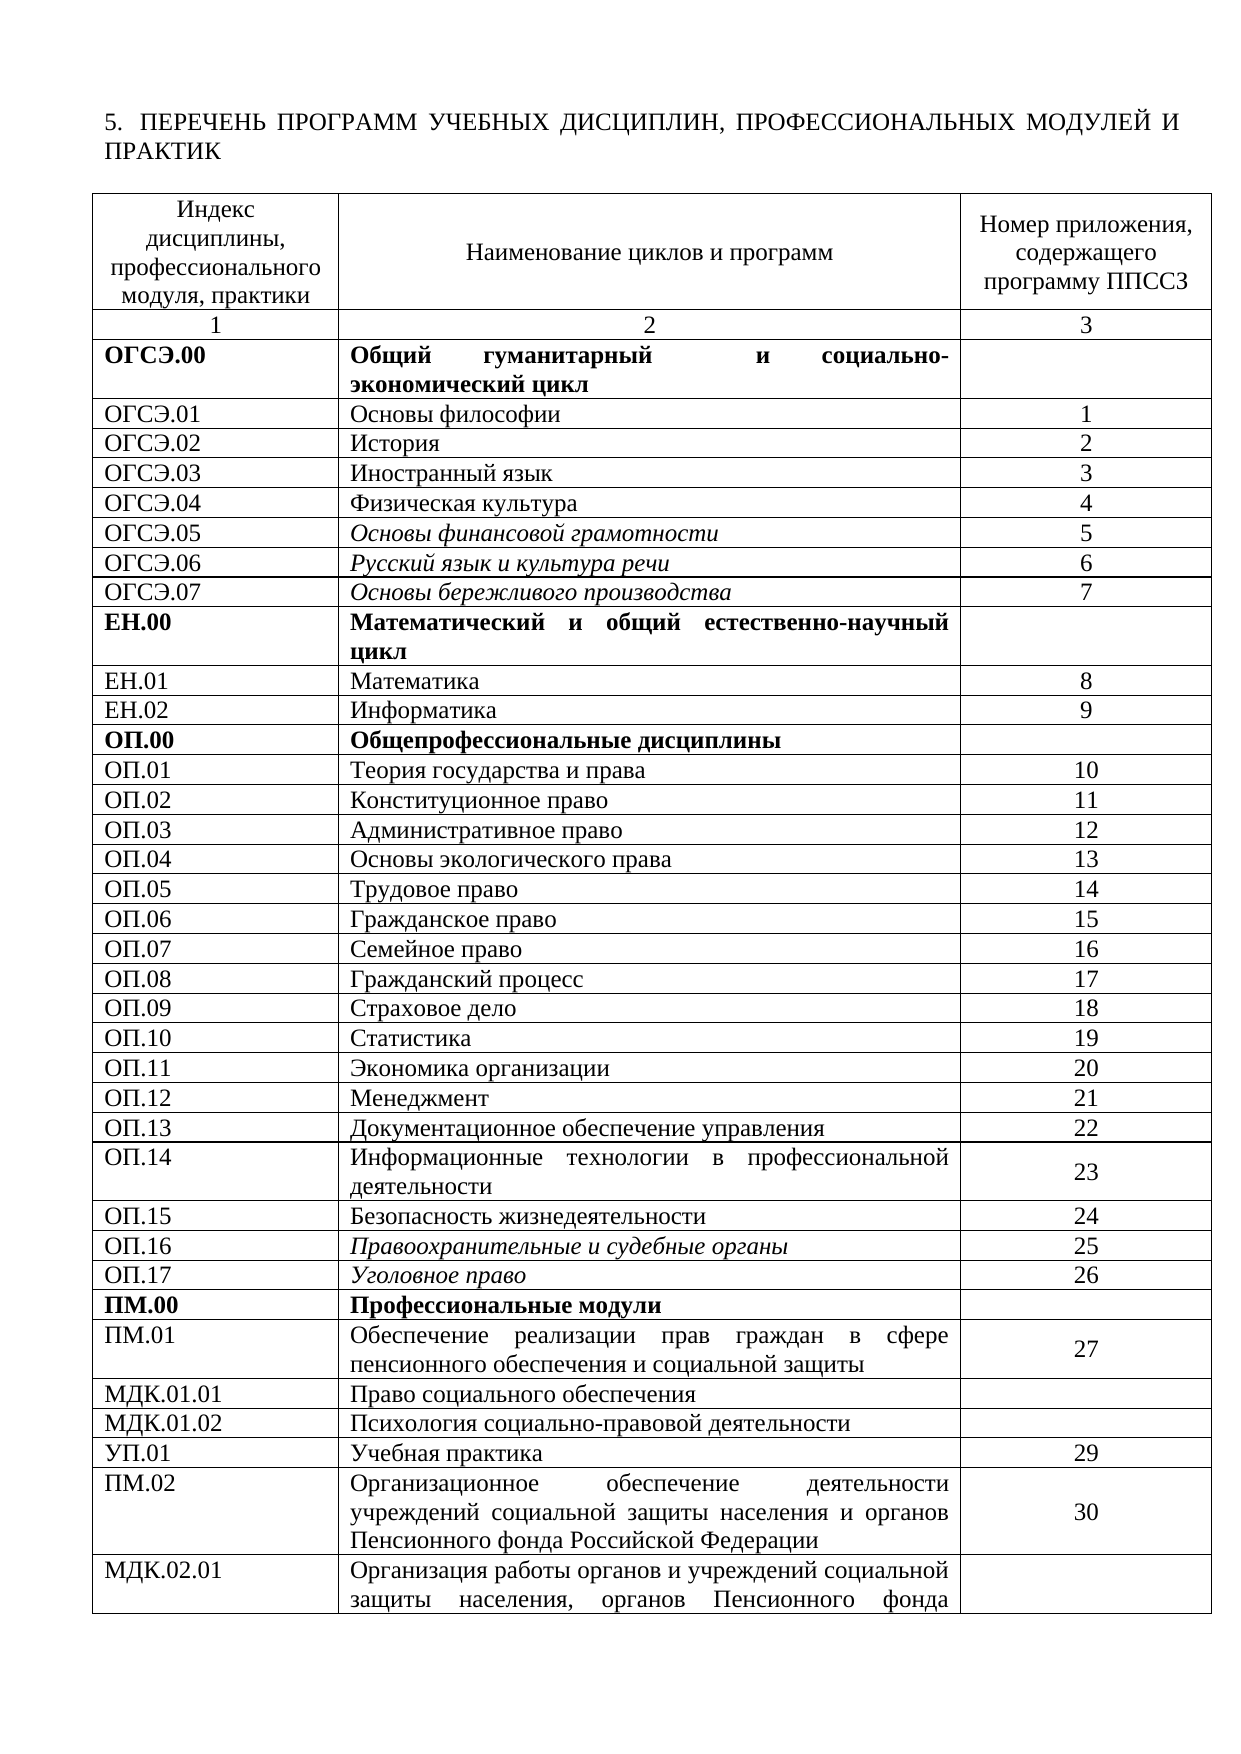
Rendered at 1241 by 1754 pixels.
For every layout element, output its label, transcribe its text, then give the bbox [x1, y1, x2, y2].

table_cell 15 [961, 904, 1211, 933]
table_cell 1 [93, 310, 338, 339]
table_cell ОП.04 [93, 845, 338, 873]
table_cell 1 [961, 399, 1211, 427]
table_cell 2 [961, 429, 1211, 457]
table_cell Информатика [339, 696, 960, 724]
table_cell 26 [961, 1261, 1211, 1289]
table_cell 5 [961, 518, 1211, 547]
table_cell ЕН.01 [93, 666, 338, 694]
table_cell 22 [961, 1113, 1211, 1141]
table_cell Основы философии [339, 399, 960, 427]
table_cell ОП.16 [93, 1231, 338, 1259]
table_cell 12 [961, 815, 1211, 843]
table_cell ОГСЭ.00 [93, 340, 338, 398]
table_cell ОП.12 [93, 1083, 338, 1112]
table_cell 21 [961, 1083, 1211, 1112]
table_cell ОП.06 [93, 904, 338, 933]
table_cell МДК.02.01 [93, 1555, 338, 1613]
table_cell Обеспечение реализации прав граждан в сфере пенсионного обеспечения и социальной защиты [339, 1320, 960, 1378]
table_cell ОГСЭ.01 [93, 399, 338, 427]
table_cell Математический и общий естественно-научный цикл [339, 607, 960, 665]
table_cell 8 [961, 666, 1211, 694]
table_cell 18 [961, 994, 1211, 1022]
table_cell 20 [961, 1053, 1211, 1082]
table_cell Административное право [339, 815, 960, 843]
table_cell Основы экологического права [339, 845, 960, 873]
table_cell Психология социально-правовой деятельности [339, 1409, 960, 1437]
table_cell 3 [961, 458, 1211, 487]
table_cell Иностранный язык [339, 458, 960, 487]
table_cell 27 [961, 1320, 1211, 1378]
table_cell Гражданское право [339, 904, 960, 933]
table_cell Гражданский процесс [339, 964, 960, 992]
table_cell ОП.14 [93, 1143, 338, 1200]
table_cell Физическая культура [339, 488, 960, 517]
table_cell 6 [961, 548, 1211, 576]
table_cell Безопасность жизнедеятельности [339, 1201, 960, 1230]
table_cell Уголовное право [339, 1261, 960, 1289]
table_cell Информационные технологии в профессиональной деятельности [339, 1143, 960, 1200]
table_cell Менеджмент [339, 1083, 960, 1112]
table_cell 30 [961, 1468, 1211, 1554]
table_cell 4 [961, 488, 1211, 517]
table_cell Теория государства и права [339, 755, 960, 784]
table_cell 19 [961, 1023, 1211, 1052]
table_cell ЕН.00 [93, 607, 338, 665]
table_cell ОП.07 [93, 934, 338, 963]
table_cell 7 [961, 578, 1211, 606]
table_cell 23 [961, 1143, 1211, 1200]
table_header Индекс дисциплины, профессионального модуля, практики [93, 194, 338, 309]
table_cell ОП.03 [93, 815, 338, 843]
table_cell ОП.15 [93, 1201, 338, 1230]
table_cell [961, 1379, 1211, 1407]
table_cell [961, 607, 1211, 665]
table_cell 3 [961, 310, 1211, 339]
table_cell УП.01 [93, 1438, 338, 1467]
table_cell ЕН.02 [93, 696, 338, 724]
table_cell [961, 725, 1211, 754]
table_cell ОП.00 [93, 725, 338, 754]
table_cell ОГСЭ.05 [93, 518, 338, 547]
table_cell Правоохранительные и судебные органы [339, 1231, 960, 1259]
table_cell Трудовое право [339, 874, 960, 903]
table_cell 13 [961, 845, 1211, 873]
table_cell Русский язык и культура речи [339, 548, 960, 576]
table_cell 14 [961, 874, 1211, 903]
table_cell 16 [961, 934, 1211, 963]
table_cell Экономика организации [339, 1053, 960, 1082]
table_cell ОП.09 [93, 994, 338, 1022]
table_cell Страховое дело [339, 994, 960, 1022]
table_cell ОП.05 [93, 874, 338, 903]
table_cell ОП.13 [93, 1113, 338, 1141]
table_header Наименование циклов и программ [339, 194, 960, 309]
table_cell ОП.01 [93, 755, 338, 784]
table_header Номер приложения, содержащего программу ППССЗ [961, 194, 1211, 309]
table_cell Право социального обеспечения [339, 1379, 960, 1407]
table_cell Конституционное право [339, 785, 960, 814]
table_cell 17 [961, 964, 1211, 992]
table_cell ОП.10 [93, 1023, 338, 1052]
table_cell ОГСЭ.03 [93, 458, 338, 487]
table_cell Семейное право [339, 934, 960, 963]
table_cell Учебная практика [339, 1438, 960, 1467]
table_cell [961, 1555, 1211, 1613]
table_cell Общий гуманитарный и социально- экономический цикл [339, 340, 960, 398]
table_cell Основы финансовой грамотности [339, 518, 960, 547]
table_cell История [339, 429, 960, 457]
table_cell ОП.11 [93, 1053, 338, 1082]
table_cell МДК.01.01 [93, 1379, 338, 1407]
table_cell ОП.02 [93, 785, 338, 814]
table_cell [961, 1409, 1211, 1437]
table_cell 25 [961, 1231, 1211, 1259]
table_cell 29 [961, 1438, 1211, 1467]
table_cell ОГСЭ.02 [93, 429, 338, 457]
table_cell 10 [961, 755, 1211, 784]
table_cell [339, 1555, 960, 1613]
table_cell ОГСЭ.04 [93, 488, 338, 517]
table_cell ОП.08 [93, 964, 338, 992]
table_cell 2 [339, 310, 960, 339]
table_cell ОГСЭ.07 [93, 578, 338, 606]
subtitle 5. перечень программ учебных дисциплин, профессиональных модулей и практик [104, 107, 1181, 164]
table_cell МДК.01.02 [93, 1409, 338, 1437]
table_cell ПМ.02 [93, 1468, 338, 1554]
table_cell 11 [961, 785, 1211, 814]
table_cell ПМ.00 [93, 1290, 338, 1319]
table_cell 24 [961, 1201, 1211, 1230]
table_cell Организационное обеспечение деятельности учреждений социальной защиты населения и органов Пенсионного фонда Российской Федерации [339, 1468, 960, 1554]
table_cell Основы бережливого производства [339, 578, 960, 606]
table_cell ОП.17 [93, 1261, 338, 1289]
table_cell [961, 340, 1211, 398]
table_cell Документационное обеспечение управления [339, 1113, 960, 1141]
table_cell Математика [339, 666, 960, 694]
table_cell Статистика [339, 1023, 960, 1052]
table_cell Общепрофессиональные дисциплины [339, 725, 960, 754]
table_cell ПМ.01 [93, 1320, 338, 1378]
table_cell [961, 1290, 1211, 1319]
table_cell ОГСЭ.06 [93, 548, 338, 576]
table_cell 9 [961, 696, 1211, 724]
table_cell Профессиональные модули [339, 1290, 960, 1319]
